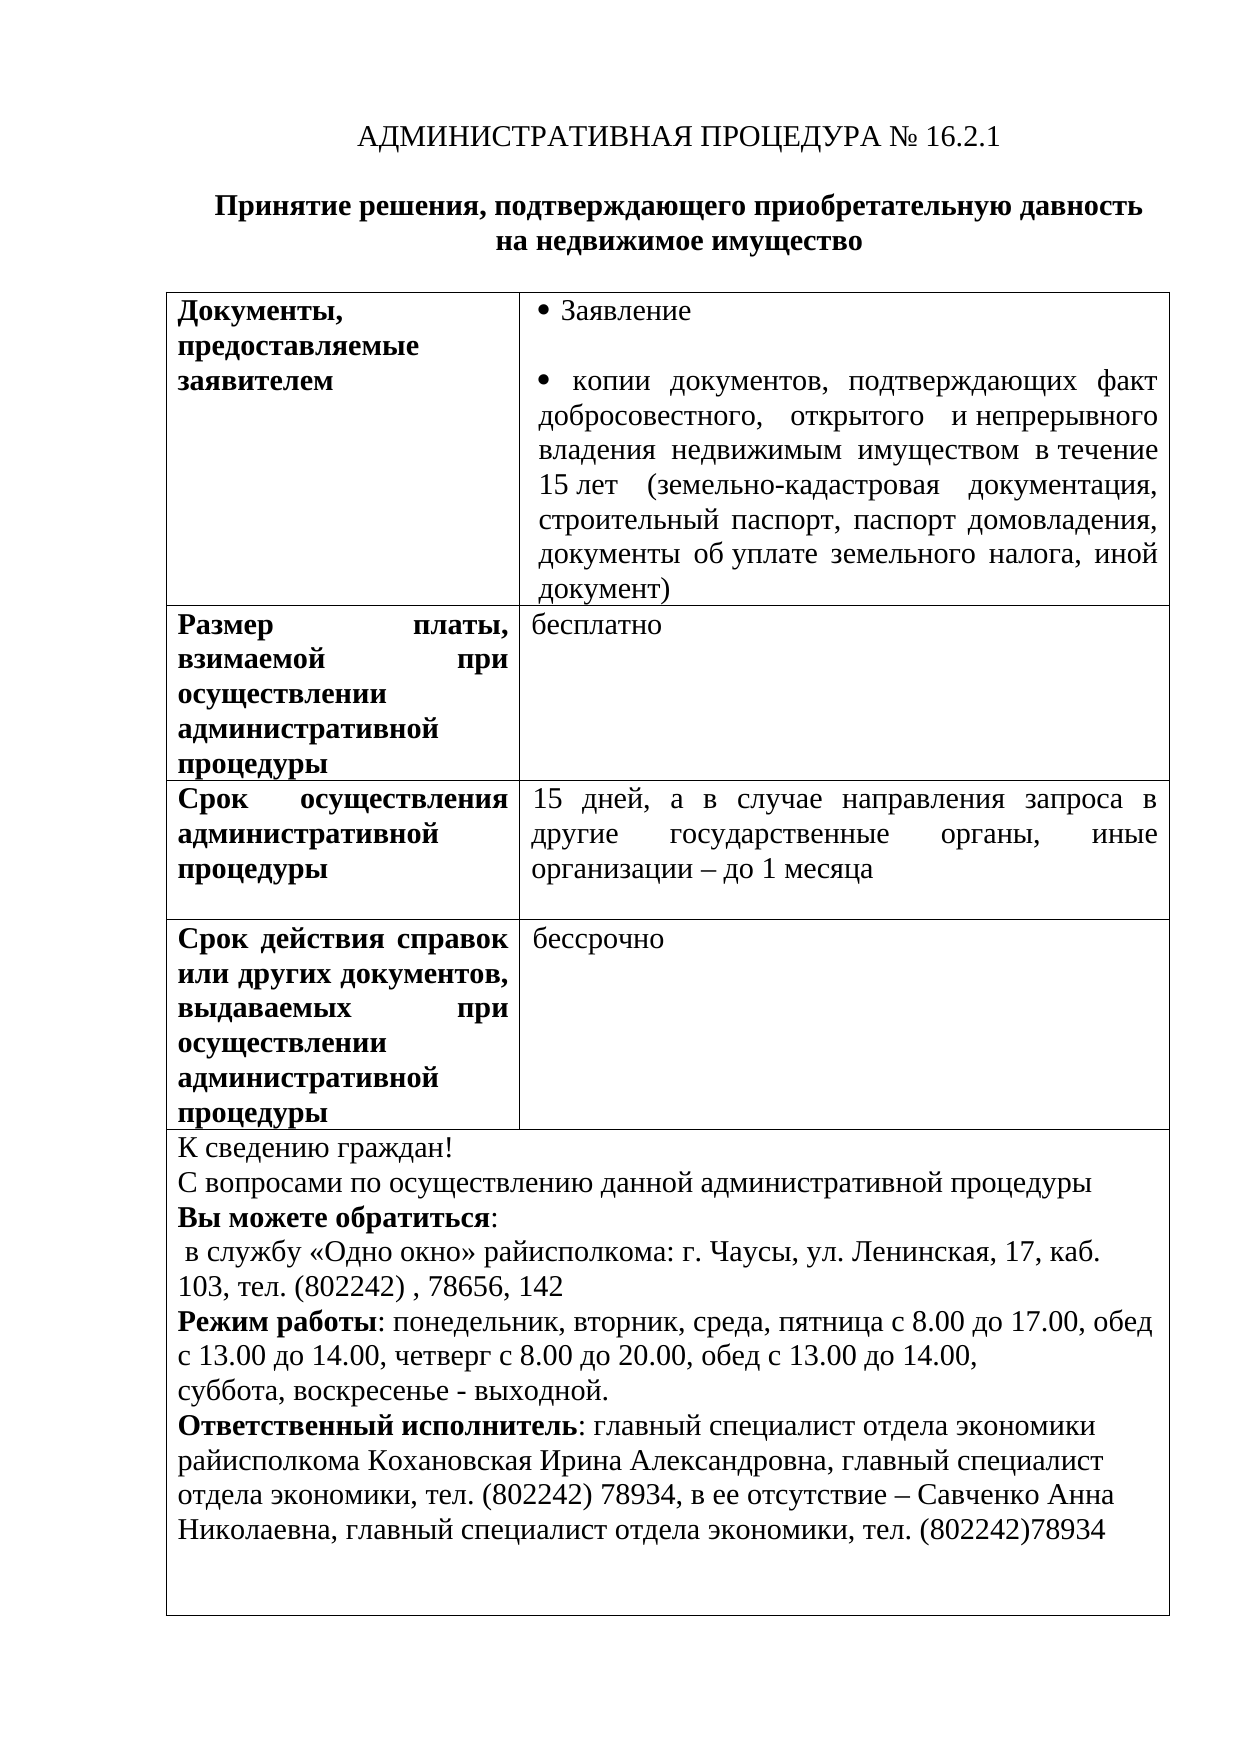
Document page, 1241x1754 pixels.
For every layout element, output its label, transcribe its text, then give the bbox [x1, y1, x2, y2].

table_cell 15 дней, а в случае направления запроса в другие государственные органы, иные организации – до 1 месяца [520, 781, 1169, 919]
table_cell бессрочно [520, 920, 1169, 1128]
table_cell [167, 1130, 1169, 1615]
table_cell Срок действия справок или других документов, выдаваемых при осуществлении административной процедуры [167, 920, 519, 1128]
table_cell Срок осуществления административной процедуры [167, 781, 519, 919]
table_cell Размер платы, взимаемой при осуществлении административной процедуры [167, 606, 519, 779]
text Принятие решения, подтверждающего приобретательную давность на недвижимое имущество [177, 187, 1181, 257]
table_header Документы, предоставляемые заявителем [167, 293, 519, 605]
text АДМИНИСТРАТИВНАЯ ПРОЦЕДУРА № 16.2.1 [177, 118, 1181, 153]
table_header Заявление копии документов, подтверждающих факт добросовестного, открытого и непрерывного владения недвижимым имуществом в течение 15 лет (земельно-кадастровая документация, строительный паспорт, паспорт домовладения, документы об уплате земельного налога, иной документ) [520, 293, 1169, 605]
table_cell бесплатно [520, 606, 1169, 779]
